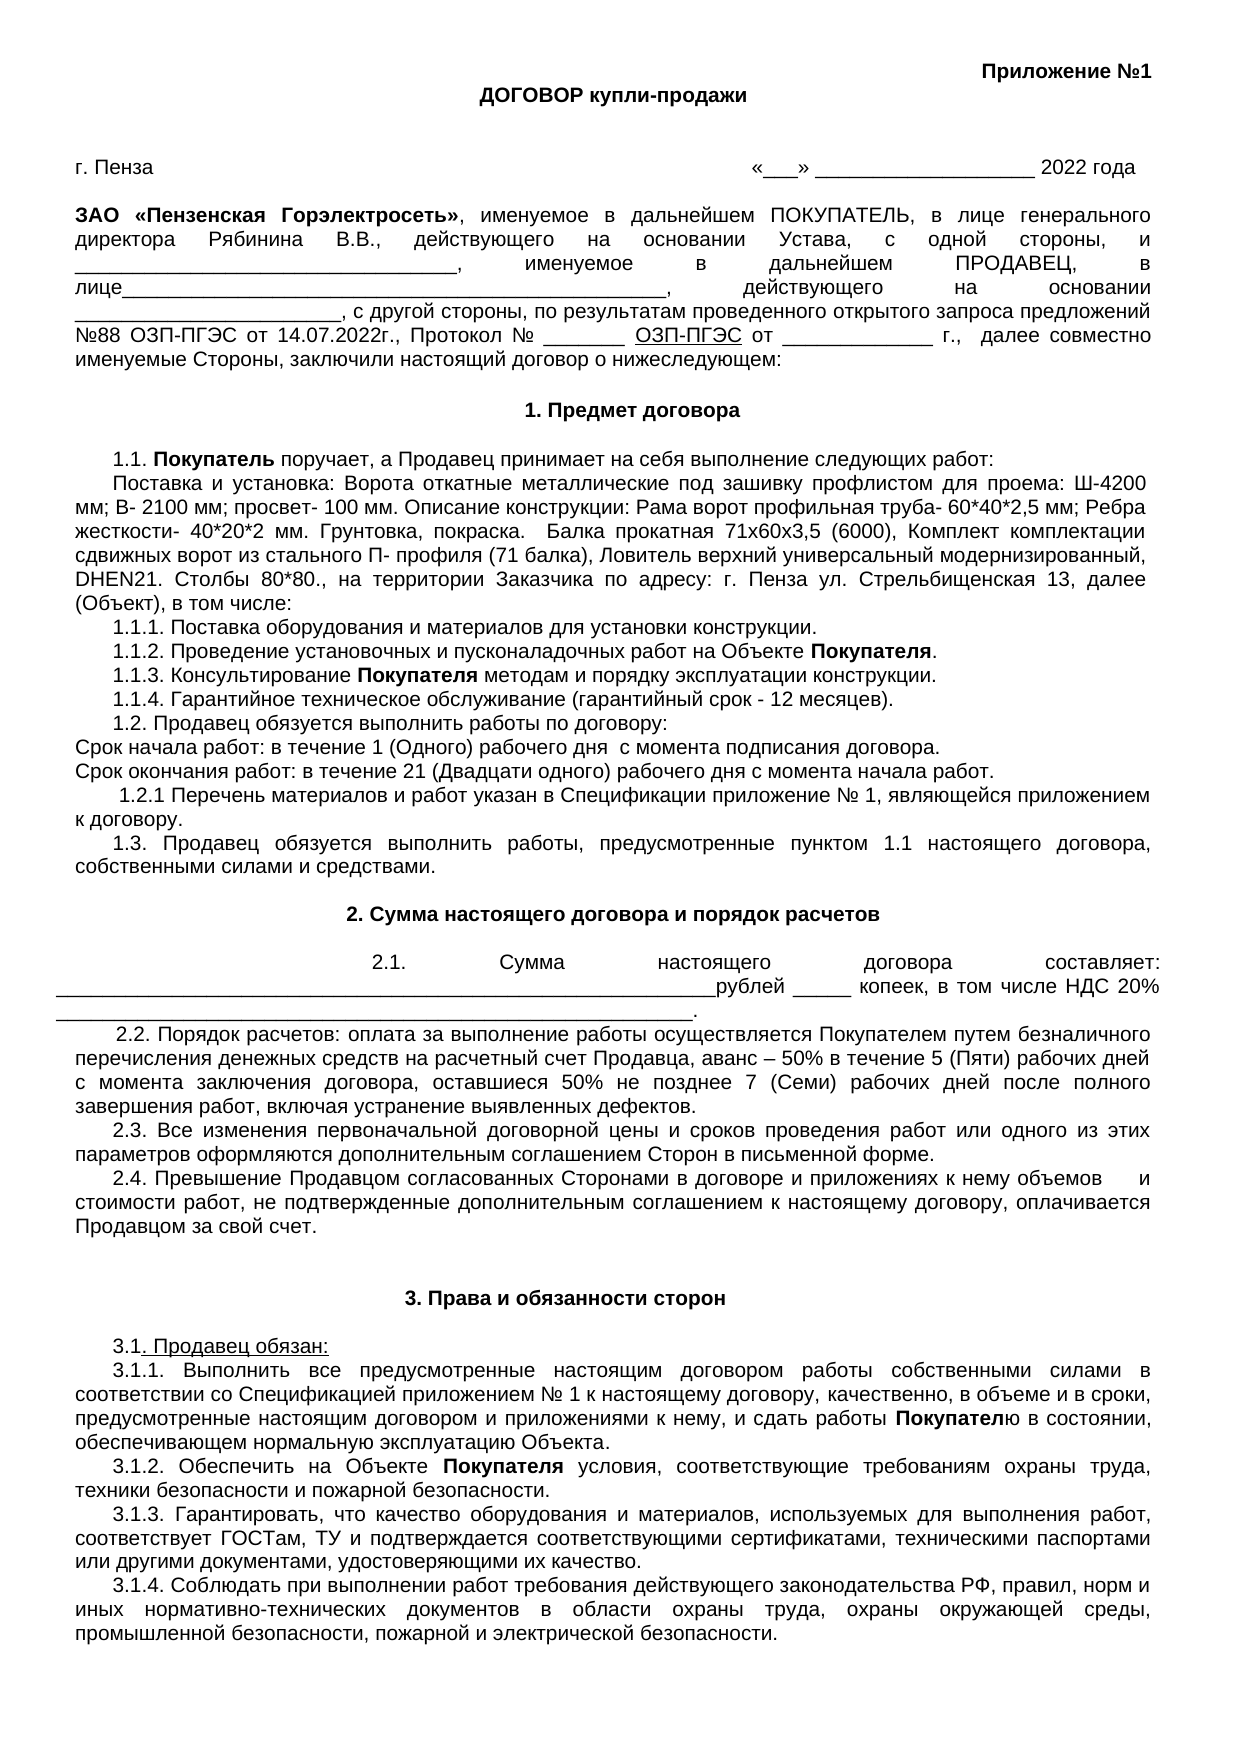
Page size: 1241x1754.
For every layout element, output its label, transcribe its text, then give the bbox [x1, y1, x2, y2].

text Поставка и установка: Ворота откатные металлические под зашивку профлистом для проема: Ш-4200 мм; В- 2100 мм; просвет- 100 мм. Описание конструкции: Рама ворот профильная труба- 60*40*2,5 мм; Ребра жесткости- 40*20*2 мм. Грунтовка, покраска. Балка прокатная 71х60х3,5 (6000), Комплект комплектации сдвижных ворот из стального П- профиля (71 балка), Ловитель верхний универсальный модернизированный, DHEN21. Столбы 80*80., на территории Заказчика по адресу: г. Пенза ул. Стрельбищенская 13, далее (Объект), в том числе: [75, 471, 1147, 615]
text 1.1.2. Проведение установочных и пусконаладочных работ на Объекте Покупателя. [75, 639, 1147, 663]
text ЗАО «Пензенская Горэлектросеть», именуемое в дальнейшем ПОКУПАТЕЛЬ, в лице генерального директора Рябинина В.В., действующего на основании Устава, с одной стороны, и _________________________________, именуемое в дальнейшем ПРОДАВЕЦ, в лице_______________________________________________, действующего на основании _______________________, с другой стороны, по результатам проведенного открытого запроса предложений №88 ОЗП-ПГЭС от 14.07.2022г., Протокол № _______ ОЗП-ПГЭС от _____________ г., далее совместно именуемые Стороны, заключили настоящий договор о нижеследующем: [75, 203, 1152, 371]
text 3.1.2. Обеспечить на Объекте Покупателя условия, соответствующие требованиям охраны труда, техники безопасности и пожарной безопасности. [75, 1453, 1152, 1501]
text 3. Права и обязанности сторон [75, 1286, 1152, 1310]
title Приложение №1 [75, 59, 1152, 83]
text Срок окончания работ: в течение 21 (Двадцати одного) рабочего дня с момента начала работ. [75, 758, 1152, 782]
text 1.1.4. Гарантийное техническое обслуживание (гарантийный срок - 12 месяцев). [75, 687, 1147, 711]
text 2.2. Порядок расчетов: оплата за выполнение работы осуществляется Покупателем путем безналичного перечисления денежных средств на расчетный счет Продавца, аванс – 50% в течение 5 (Пяти) рабочих дней с момента заключения договора, оставшиеся 50% не позднее 7 (Семи) рабочих дней после полного завершения работ, включая устранение выявленных дефектов. [75, 1022, 1152, 1118]
text 1. Предмет договора [75, 394, 1152, 423]
text Срок начала работ: в течение 1 (Одного) рабочего дня с момента подписания договора. [75, 734, 1152, 758]
text ДОГОВОР купли-продажи [75, 83, 1152, 107]
text 1.1.1. Поставка оборудования и материалов для установки конструкции. [75, 615, 1147, 639]
text 1.1. Покупатель поручает, а Продавец принимает на себя выполнение следующих работ: [75, 447, 1147, 471]
text 1.2. Продавец обязуется выполнить работы по договору: [75, 711, 1152, 734]
text 1.3. Продавец обязуется выполнить работы, предусмотренные пунктом 1.1 настоящего договора, собственными силами и средствами. [75, 830, 1152, 878]
text 3.1. Продавец обязан: [75, 1334, 1152, 1358]
text 2. Сумма настоящего договора и порядок расчетов [75, 902, 1152, 926]
text 3.1.3. Гарантировать, что качество оборудования и материалов, используемых для выполнения работ, соответствует ГОСТам, ТУ и подтверждается соответствующими сертификатами, техническими паспортами или другими документами, удостоверяющими их качество. [75, 1501, 1152, 1573]
text 2.4. Превышение Продавцом согласованных Сторонами в договоре и приложениях к нему объемов и стоимости работ, не подтвержденные дополнительным соглашением к настоящему договору, оплачивается Продавцом за свой счет. [75, 1166, 1152, 1238]
text 2.3. Все изменения первоначальной договорной цены и сроков проведения работ или одного из этих параметров оформляются дополнительным соглашением Сторон в письменной форме. [75, 1118, 1152, 1166]
text 3.1.1. Выполнить все предусмотренные настоящим договором работы собственными силами в соответствии со Спецификацией приложением № 1 к настоящему договору, качественно, в объеме и в сроки, предусмотренные настоящим договором и приложениями к нему, и сдать работы Покупателю в состоянии, обеспечивающем нормальную эксплуатацию Объекта. [75, 1358, 1152, 1453]
text г. Пенза «___» ___________________ 2022 года [75, 155, 1152, 179]
text 2.1. Сумма настоящего договора составляет: _________________________________________________________рублей _____ копеек, в том числе НДС 20% _______________________________________________________. [56, 950, 1160, 1022]
text 3.1.4. Соблюдать при выполнении работ требования действующего законодательства РФ, правил, норм и иных нормативно-технических документов в области охраны труда, охраны окружающей среды, промышленной безопасности, пожарной и электрической безопасности. [75, 1573, 1152, 1645]
text 1.1.3. Консультирование Покупателя методам и порядку эксплуатации конструкции. [75, 663, 1147, 687]
text 1.2.1 Перечень материалов и работ указан в Спецификации приложение № 1, являющейся приложением к договору. [75, 782, 1152, 830]
